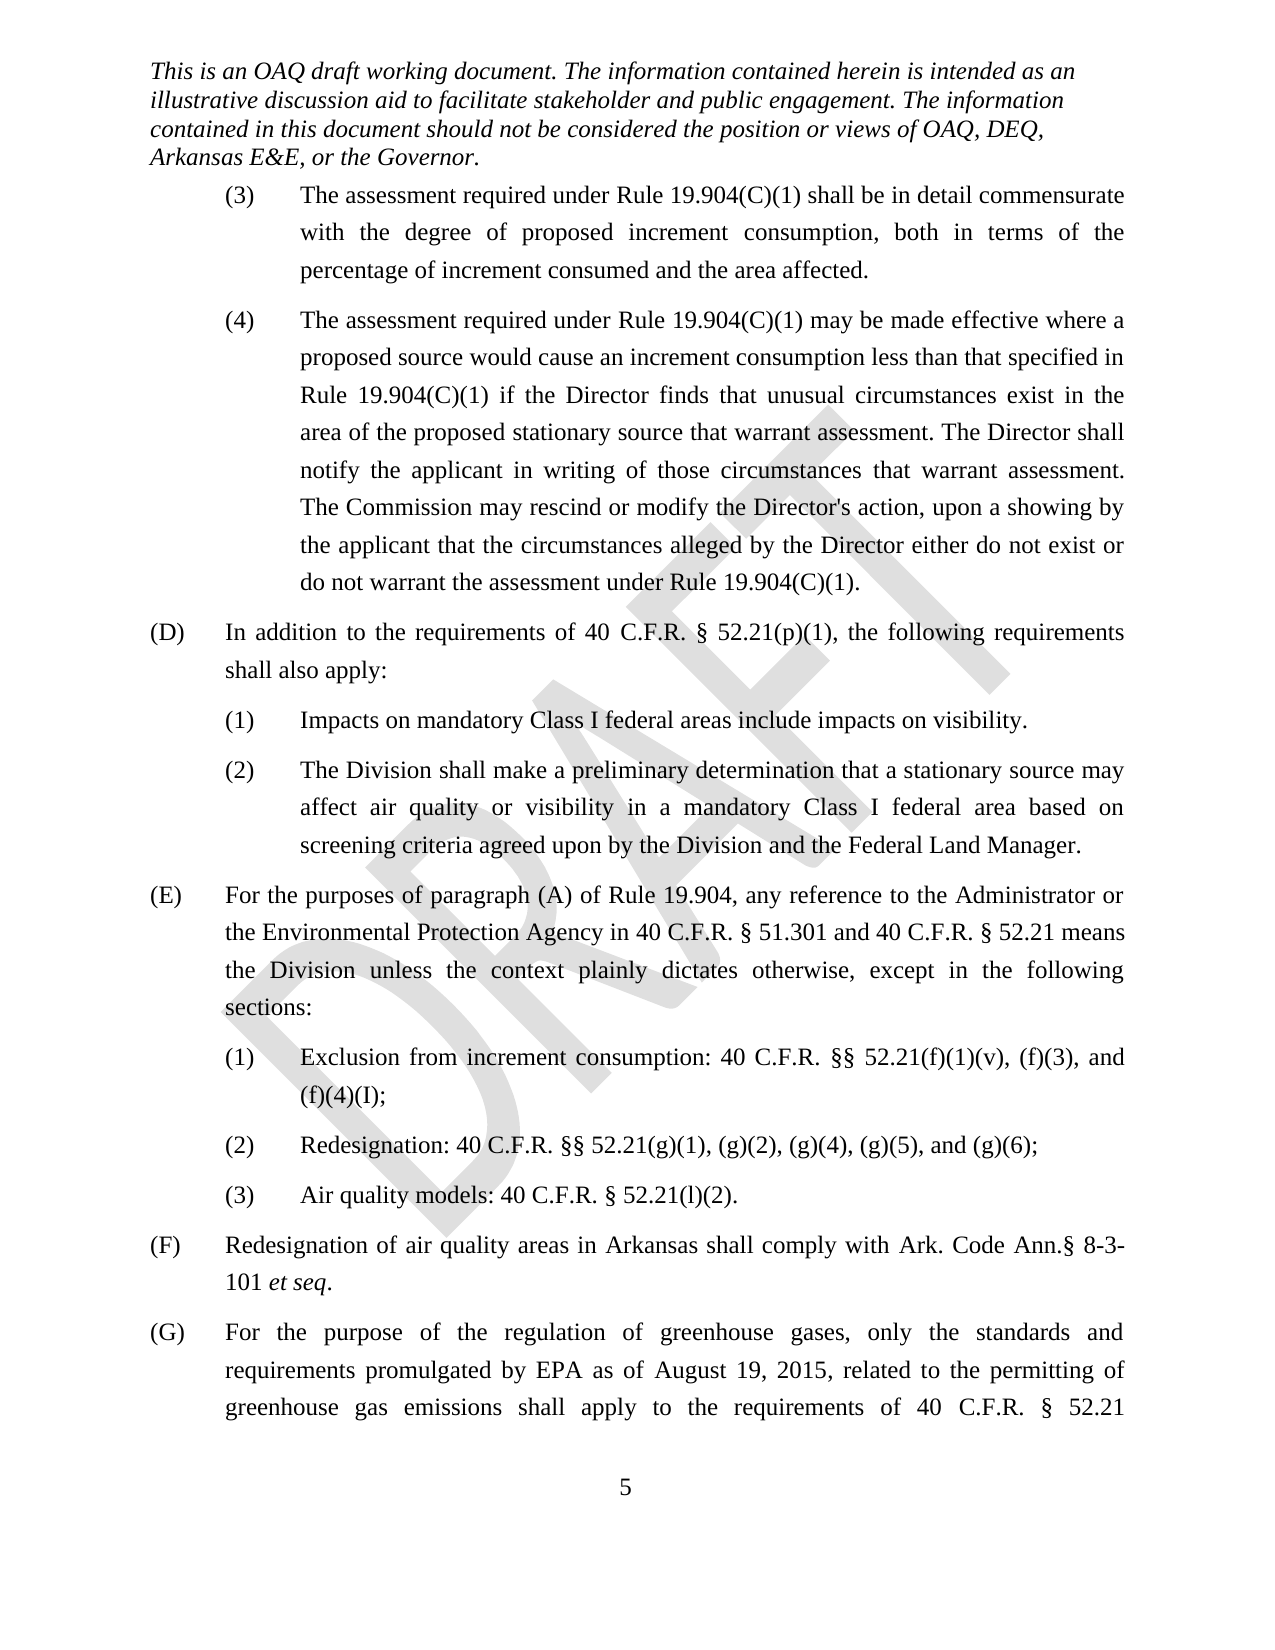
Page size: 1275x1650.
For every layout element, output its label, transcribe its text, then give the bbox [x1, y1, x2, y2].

list (3) The assessment required under Rule 19.904(C)(1) shall be in detail commensurate with the degree of proposed increment consumption, both in terms of the percentage of increment consumed and the area affected. [225, 171, 1125, 284]
list (E) For the purposes of paragraph (A) of Rule 19.904, any reference to the Administrator or the Environmental Protection Agency in 40 C.F.R. § 51.301 and 40 C.F.R. § 52.21 means the Division unless the context plainly dictates otherwise, except in the following sections: [150, 871, 1125, 1021]
list (4) The assessment required under Rule 19.904(C)(1) may be made effective where a proposed source would cause an increment consumption less than that specified in Rule 19.904(C)(1) if the Director finds that unusual circumstances exist in the area of the proposed stationary source that warrant assessment. The Director shall notify the applicant in writing of those circumstances that warrant assessment. The Commission may rescind or modify the Director's action, upon a showing by the applicant that the circumstances alleged by the Director either do not exist or do not warrant the assessment under Rule 19.904(C)(1). [225, 296, 1125, 596]
text (2) The Division shall make a preliminary determination that a stationary source may affect air quality or visibility in a mandatory Class I federal area based on screening criteria agreed upon by the Division and the Federal Land Manager. [225, 746, 1125, 859]
text (1) Impacts on mandatory Class I federal areas include impacts on visibility. [225, 696, 1125, 734]
text (3) Air quality models: 40 C.F.R. § 52.21(l)(2). [225, 1171, 1125, 1209]
text (2) Redesignation: 40 C.F.R. §§ 52.21(g)(1), (g)(2), (g)(4), (g)(5), and (g)(6); [225, 1121, 1125, 1159]
list (D) In addition to the requirements of 40 C.F.R. § 52.21(p)(1), the following requirements shall also apply: [150, 609, 1125, 684]
text (1) Exclusion from increment consumption: 40 C.F.R. §§ 52.21(f)(1)(v), (f)(3), and (f)(4)(I); [225, 1034, 1125, 1109]
list (F) Redesignation of air quality areas in Arkansas shall comply with Ark. Code Ann.§ 8-3-101 et seq. [150, 1221, 1125, 1296]
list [150, 1309, 1125, 1421]
